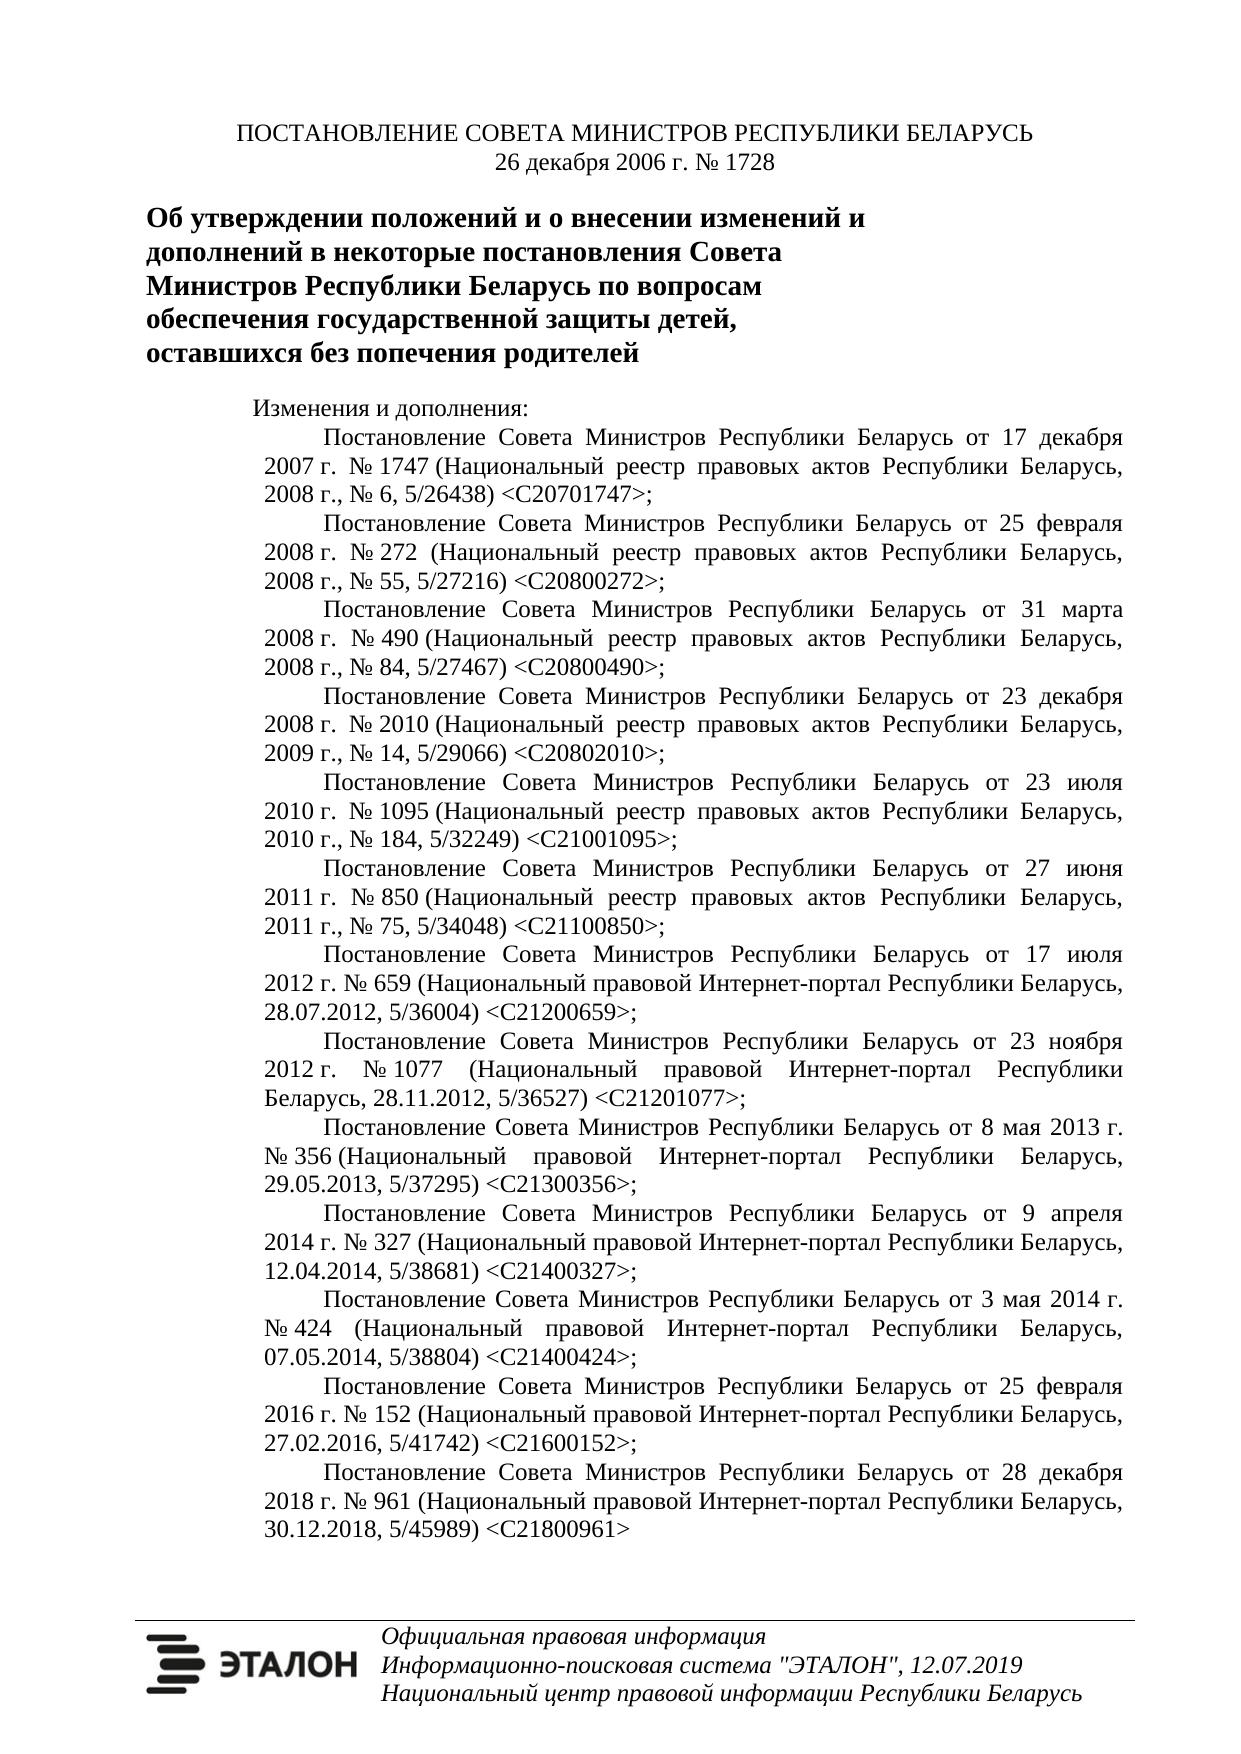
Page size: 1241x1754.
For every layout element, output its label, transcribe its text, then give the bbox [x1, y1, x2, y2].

text Постановление Совета Министров Республики Беларусь от 17 декабря 2007 г. № 1747 (Национальный реестр правовых актов Республики Беларусь, 2008 г., № 6, 5/26438) <C20701747>; [264, 422, 1123, 508]
title Об утверждении положений и о внесении изменений и дополнений в некоторые постановления Совета Министров Республики Беларусь по вопросам обеспечения государственной защиты детей, оставшихся без попечения родителей [146, 201, 887, 368]
text 26 декабря 2006 г. № 1728 [146, 147, 1123, 176]
text Постановление Совета Министров Республики Беларусь от 9 апреля 2014 г. № 327 (Национальный правовой Интернет-портал Республики Беларусь, 12.04.2014, 5/38681) <C21400327>; [264, 1198, 1123, 1284]
text ПОСТАНОВЛЕНИЕ СОВЕТА МИНИСТРОВ РЕСПУБЛИКИ БЕЛАРУСЬ [146, 118, 1123, 147]
picture [145, 1632, 358, 1696]
text Постановление Совета Министров Республики Беларусь от 23 декабря 2008 г. № 2010 (Национальный реестр правовых актов Республики Беларусь, 2009 г., № 14, 5/29066) <C20802010>; [264, 681, 1123, 767]
text Постановление Совета Министров Республики Беларусь от 25 февраля 2008 г. № 272 (Национальный реестр правовых актов Республики Беларусь, 2008 г., № 55, 5/27216) <C20800272>; [264, 508, 1123, 594]
text Постановление Совета Министров Республики Беларусь от 28 декабря 2018 г. № 961 (Национальный правовой Интернет-портал Республики Беларусь, 30.12.2018, 5/45989) <C21800961> [264, 1457, 1123, 1543]
text Постановление Совета Министров Республики Беларусь от 23 ноября 2012 г. № 1077 (Национальный правовой Интернет-портал Республики Беларусь, 28.11.2012, 5/36527) <C21201077>; [264, 1026, 1123, 1112]
text Постановление Совета Министров Республики Беларусь от 3 мая 2014 г. № 424 (Национальный правовой Интернет-портал Республики Беларусь, 07.05.2014, 5/38804) <C21400424>; [264, 1284, 1123, 1371]
text Постановление Совета Министров Республики Беларусь от 8 мая 2013 г. № 356 (Национальный правовой Интернет-портал Республики Беларусь, 29.05.2013, 5/37295) <C21300356>; [264, 1112, 1123, 1198]
text Постановление Совета Министров Республики Беларусь от 31 марта 2008 г. № 490 (Национальный реестр правовых актов Республики Беларусь, 2008 г., № 84, 5/27467) <C20800490>; [264, 594, 1123, 681]
text Изменения и дополнения: [252, 393, 1123, 422]
text Постановление Совета Министров Республики Беларусь от 25 февраля 2016 г. № 152 (Национальный правовой Интернет-портал Республики Беларусь, 27.02.2016, 5/41742) <C21600152>; [264, 1371, 1123, 1457]
text Постановление Совета Министров Республики Беларусь от 27 июня 2011 г. № 850 (Национальный реестр правовых актов Республики Беларусь, 2011 г., № 75, 5/34048) <C21100850>; [264, 853, 1123, 939]
text Постановление Совета Министров Республики Беларусь от 23 июля 2010 г. № 1095 (Национальный реестр правовых актов Республики Беларусь, 2010 г., № 184, 5/32249) <C21001095>; [264, 767, 1123, 853]
text Постановление Совета Министров Республики Беларусь от 17 июля 2012 г. № 659 (Национальный правовой Интернет-портал Республики Беларусь, 28.07.2012, 5/36004) <C21200659>; [264, 939, 1123, 1026]
